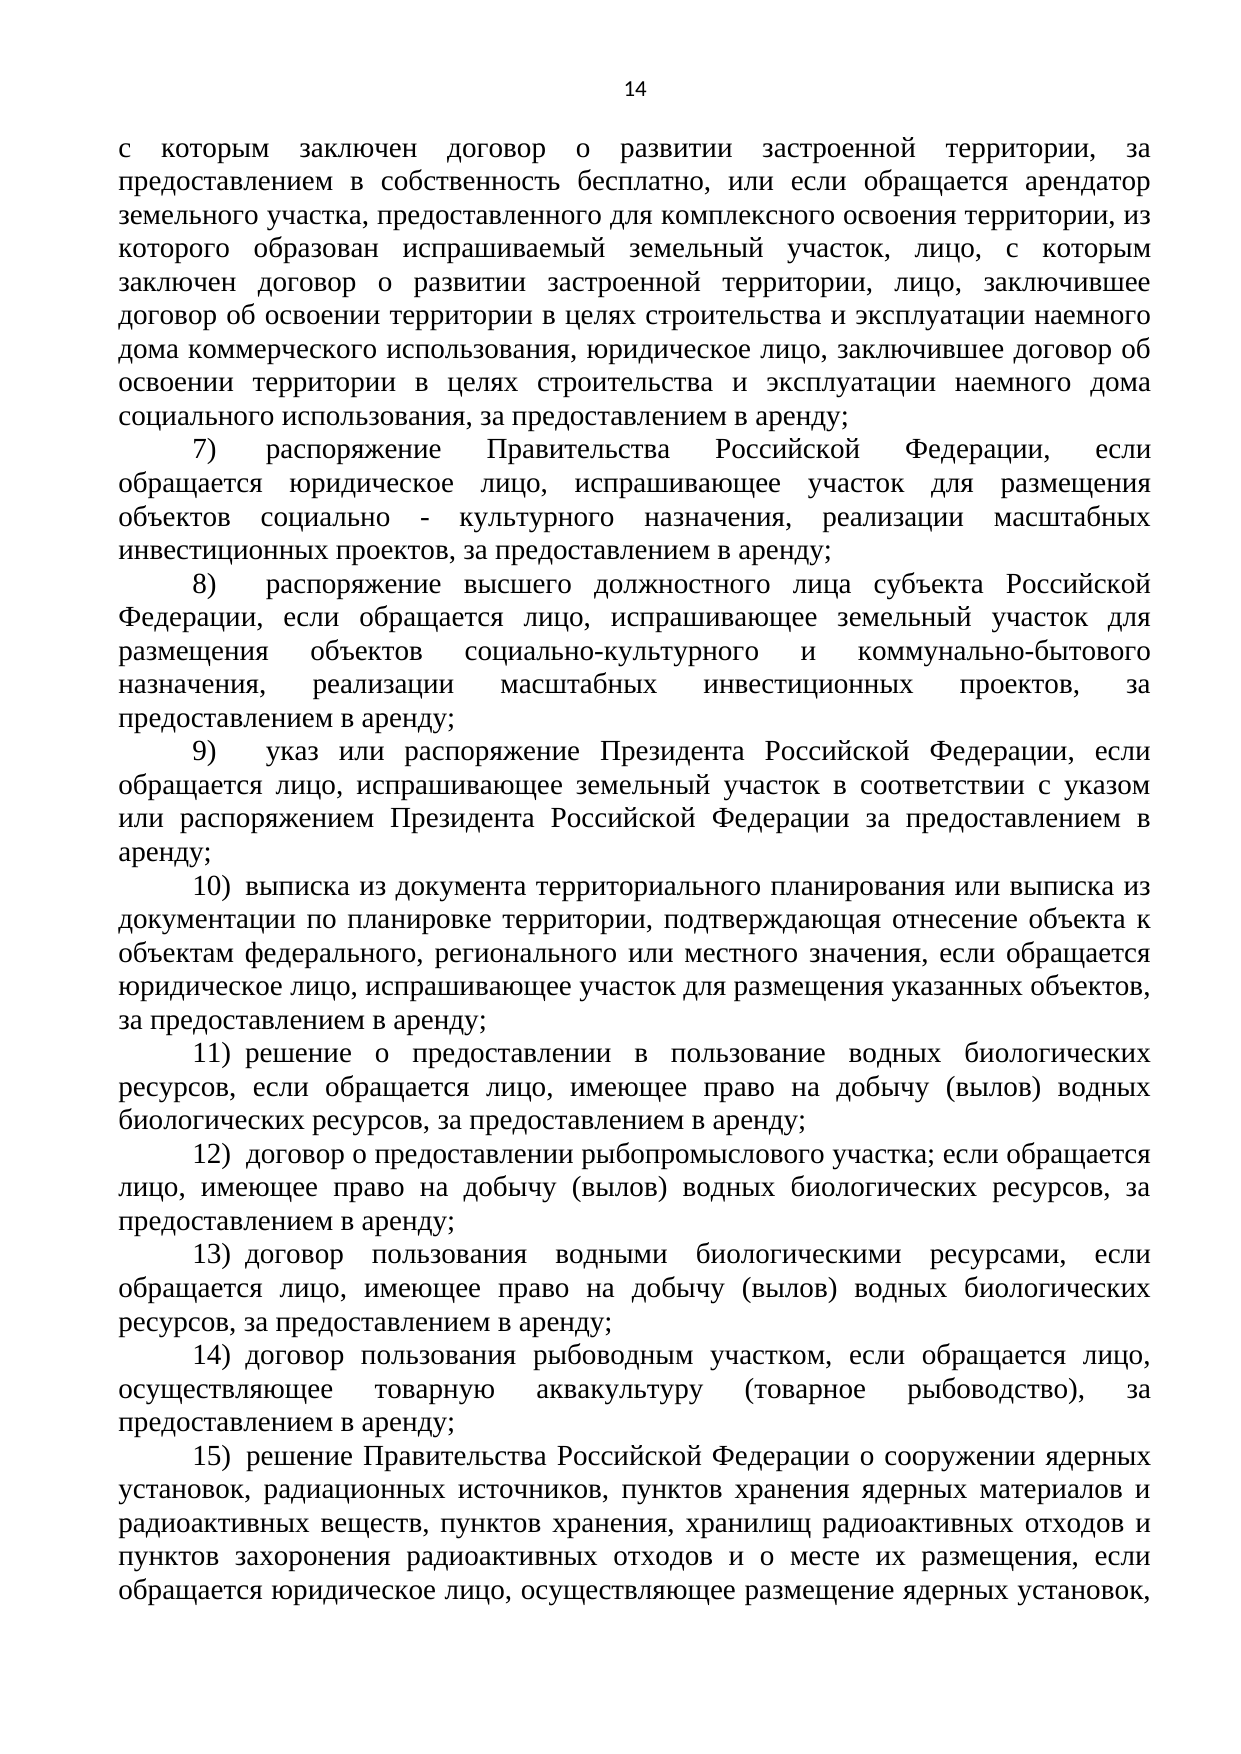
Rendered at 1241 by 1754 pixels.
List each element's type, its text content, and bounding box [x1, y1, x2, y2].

list решение о предоставлении в пользование водных биологических ресурсов, если обращается лицо, имеющее право на добычу (вылов) водных биологических ресурсов, за предоставлением в аренду; [118, 1035, 1152, 1136]
list указ или распоряжение Президента Российской Федерации, если обращается лицо, испрашивающее земельный участок в соответствии с указом или распоряжением Президента Российской Федерации за предоставлением в аренду; [118, 733, 1152, 868]
list распоряжение высшего должностного лица субъекта Российской Федерации, если обращается лицо, испрашивающее земельный участок для размещения объектов социально-культурного и коммунально-бытового назначения, реализации масштабных инвестиционных проектов, за предоставлением в аренду; [118, 566, 1152, 733]
list выписка из документа территориального планирования или выписка из документации по планировке территории, подтверждающая отнесение объекта к объектам федерального, регионального или местного значения, если обращается юридическое лицо, испрашивающее участок для размещения указанных объектов, за предоставлением в аренду; [118, 868, 1152, 1035]
list распоряжение Правительства Российской Федерации, если обращается юридическое лицо, испрашивающее участок для размещения объектов социально - культурного назначения, реализации масштабных инвестиционных проектов, за предоставлением в аренду; [118, 432, 1152, 566]
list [118, 130, 1152, 432]
list договор пользования рыбоводным участком, если обращается лицо, осуществляющее товарную аквакультуру (товарное рыбоводство), за предоставлением в аренду; [118, 1337, 1152, 1438]
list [118, 1438, 1152, 1606]
list договор о предоставлении рыбопромыслового участка; если обращается лицо, имеющее право на добычу (вылов) водных биологических ресурсов, за предоставлением в аренду; [118, 1136, 1152, 1237]
list договор пользования водными биологическими ресурсами, если обращается лицо, имеющее право на добычу (вылов) водных биологических ресурсов, за предоставлением в аренду; [118, 1237, 1152, 1337]
